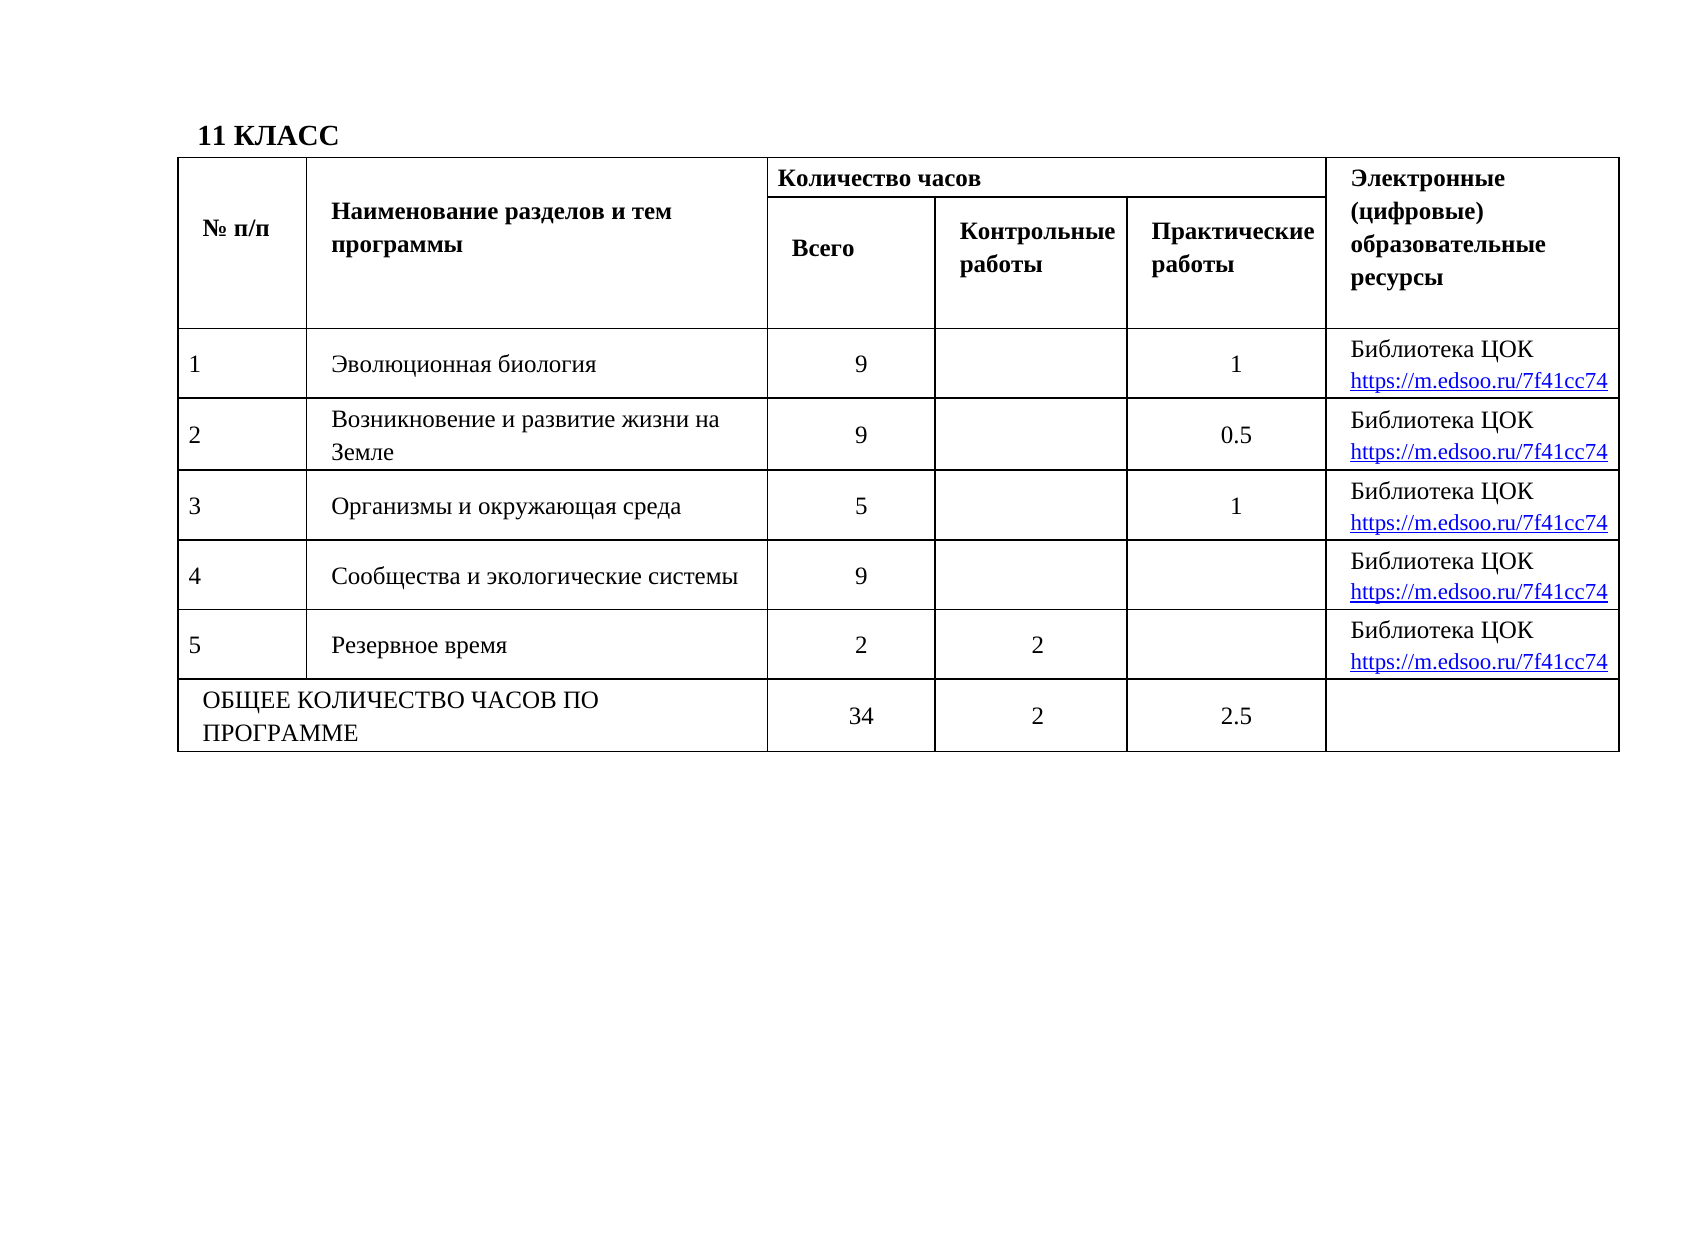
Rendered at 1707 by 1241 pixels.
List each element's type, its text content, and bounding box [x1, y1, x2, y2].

table_cell 1 [179, 329, 306, 397]
table_cell 9 [768, 399, 934, 469]
table_cell 3 [179, 471, 306, 539]
table_cell Библиотека ЦОК https://m.edsoo.ru/7f41cc74 [1327, 610, 1618, 678]
table_cell Контрольные работы [936, 198, 1126, 327]
table_header № п/п [179, 158, 306, 327]
table_cell 1 [1128, 329, 1325, 397]
table_cell Эволюционная биология [307, 329, 767, 397]
table_cell 5 [179, 610, 306, 678]
table_cell [936, 471, 1126, 539]
table_cell Организмы и окружающая среда [307, 471, 767, 539]
table_cell Сообщества и экологические системы [307, 541, 767, 608]
table_cell [936, 329, 1126, 397]
table_cell 2 [936, 680, 1126, 751]
table_header Электронные (цифровые) образовательные ресурсы [1327, 158, 1618, 327]
table_cell 34 [768, 680, 934, 751]
table_cell [1327, 680, 1618, 751]
table_cell 0.5 [1128, 399, 1325, 469]
table_cell Возникновение и развитие жизни на Земле [307, 399, 767, 469]
table_cell Резервное время [307, 610, 767, 678]
table_cell ОБЩЕЕ КОЛИЧЕСТВО ЧАСОВ ПО ПРОГРАММЕ [179, 680, 767, 751]
table_cell 2 [179, 399, 306, 469]
table_cell Библиотека ЦОК https://m.edsoo.ru/7f41cc74 [1327, 541, 1618, 608]
text 11 КЛАСС [190, 118, 1618, 152]
table_cell Библиотека ЦОК https://m.edsoo.ru/7f41cc74 [1327, 471, 1618, 539]
table_cell 1 [1128, 471, 1325, 539]
table_cell Практические работы [1128, 198, 1325, 327]
table_cell 2 [936, 610, 1126, 678]
table_cell 2.5 [1128, 680, 1325, 751]
table_cell [1128, 541, 1325, 608]
table_cell Библиотека ЦОК https://m.edsoo.ru/7f41cc74 [1327, 329, 1618, 397]
table_cell 5 [768, 471, 934, 539]
table_cell Всего [768, 198, 934, 327]
table_cell Библиотека ЦОК https://m.edsoo.ru/7f41cc74 [1327, 399, 1618, 469]
table_cell [936, 399, 1126, 469]
table_cell 9 [768, 541, 934, 608]
table_cell [1128, 610, 1325, 678]
table_cell 9 [768, 329, 934, 397]
table_header Количество часов [768, 158, 1325, 196]
table_header Наименование разделов и тем программы [307, 158, 767, 327]
table_cell 2 [768, 610, 934, 678]
table_cell 4 [179, 541, 306, 608]
table_cell [936, 541, 1126, 608]
